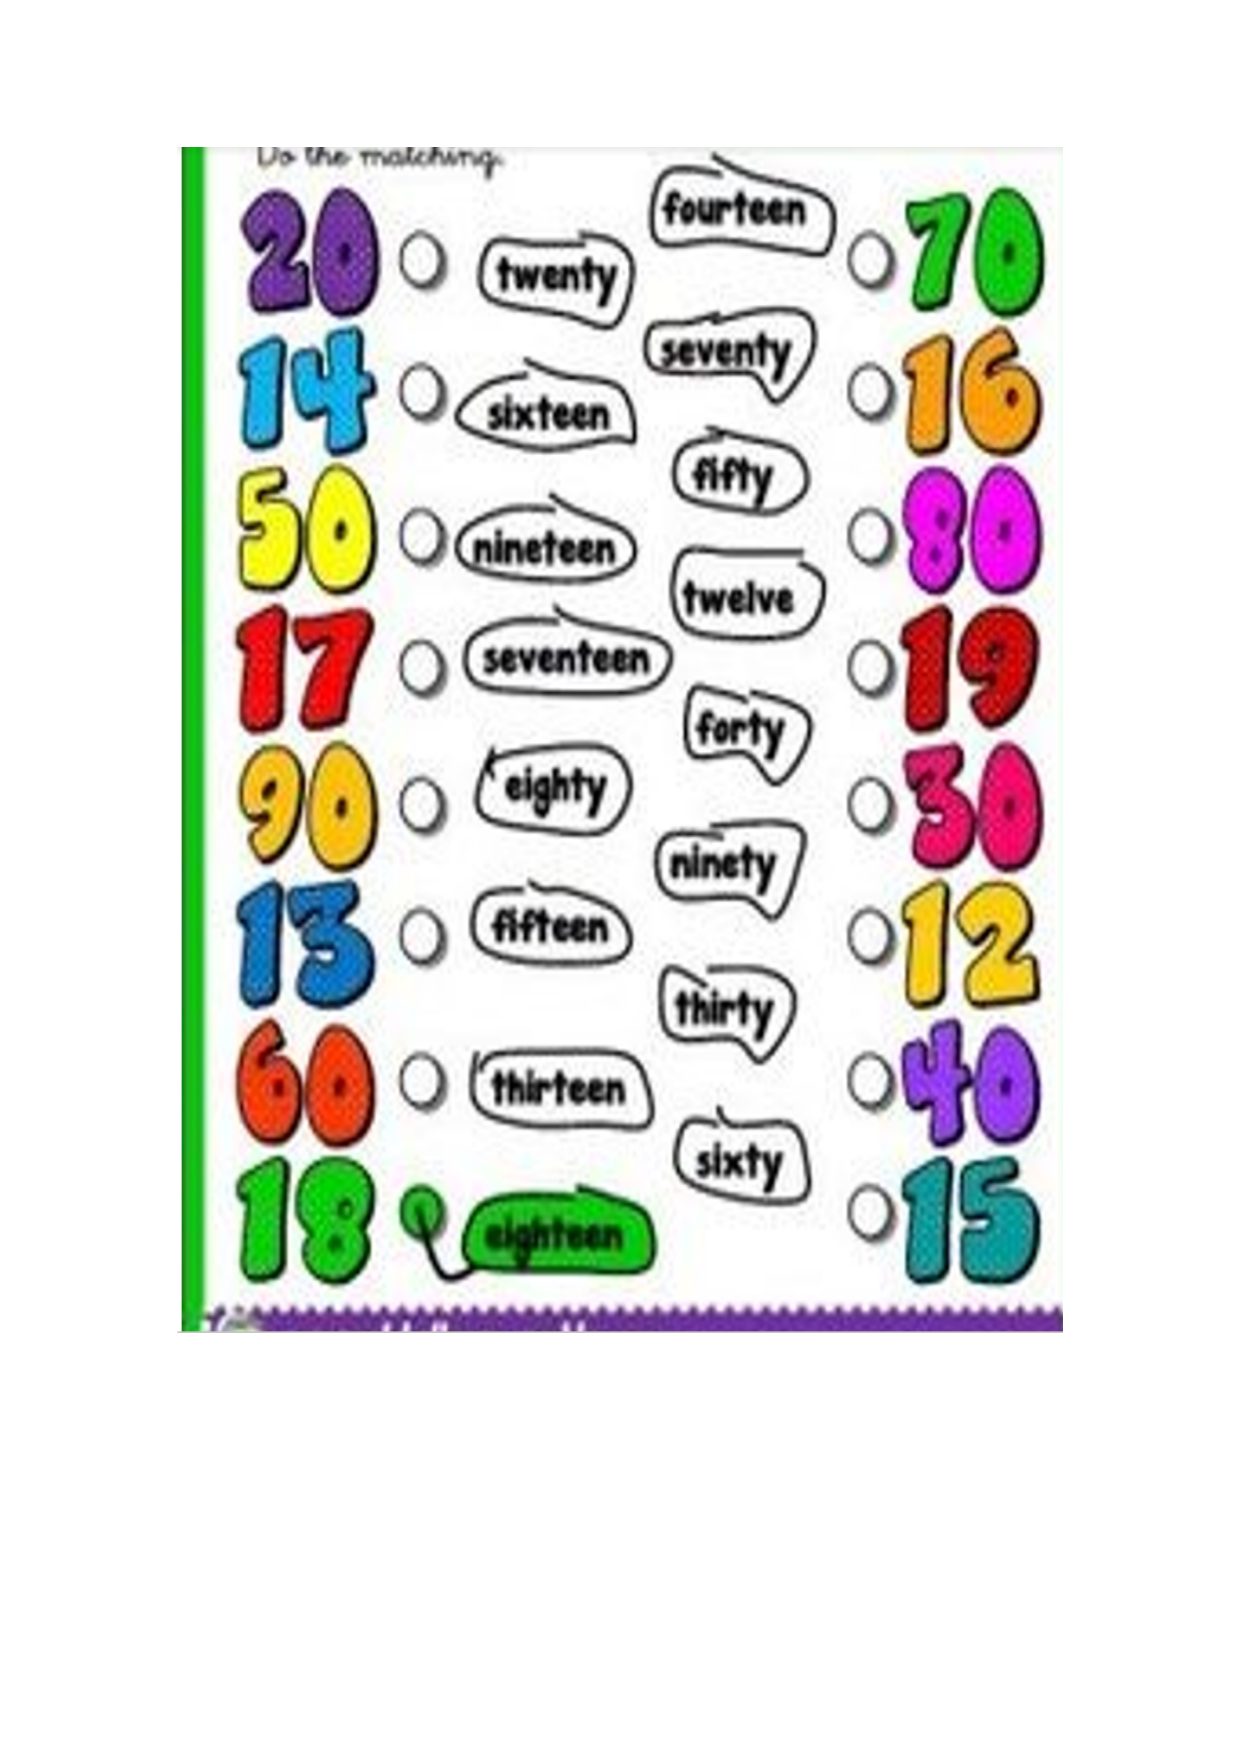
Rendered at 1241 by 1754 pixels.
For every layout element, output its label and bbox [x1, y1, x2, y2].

picture [177, 147, 1063, 1333]
